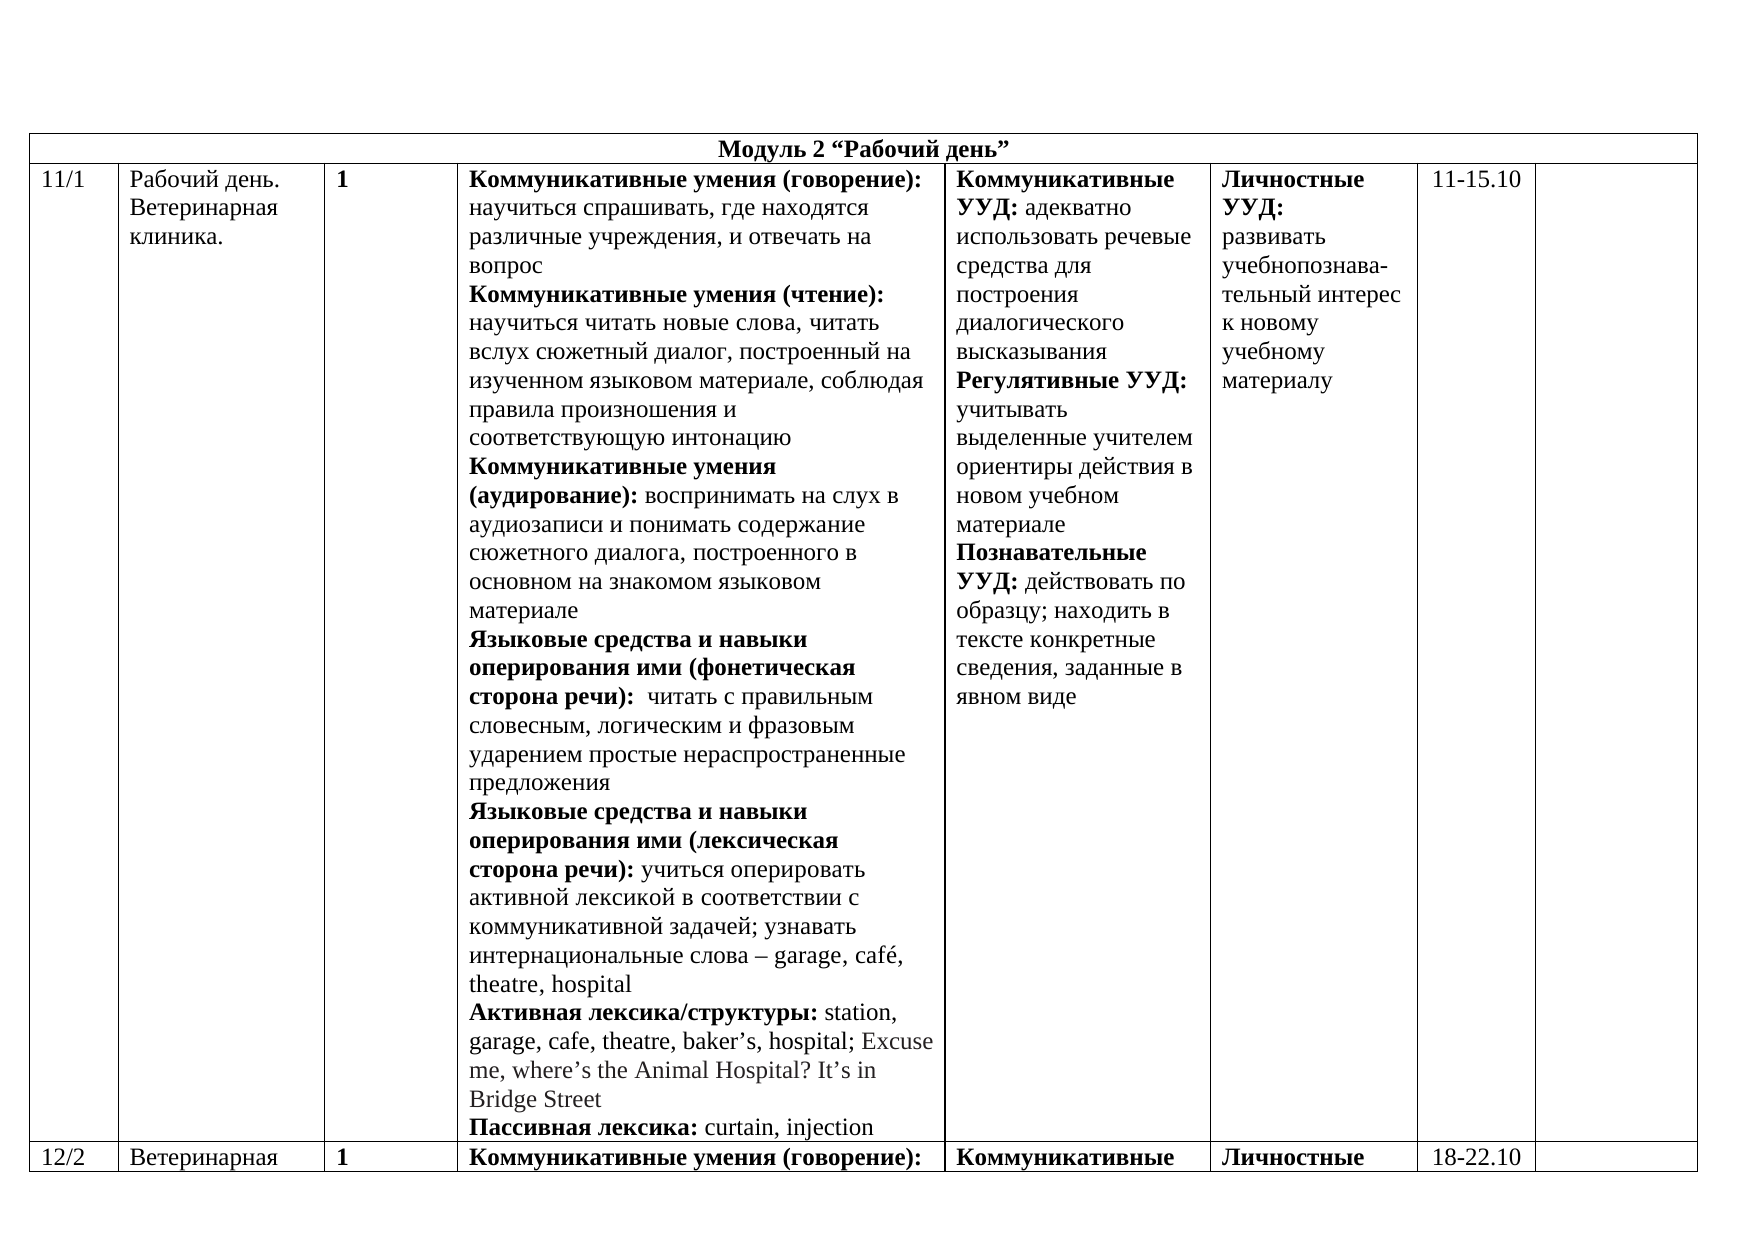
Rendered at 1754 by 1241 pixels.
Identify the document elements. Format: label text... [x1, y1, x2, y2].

table_cell Личностные УУД: развивать учебно­познава-тельный интерес к новому учебному материалу [1211, 164, 1417, 1141]
table_cell 1 [325, 1142, 457, 1171]
table_cell 11/1 [30, 164, 118, 1141]
table_cell [1536, 164, 1697, 1141]
table_cell Коммуникативные УУД: адекватно использовать речевые средства для построения диалогического высказывания Регулятивные УУД: учитывать выделенные учителем ориентиры действия в новом учебном материале Познавательные УУД: действовать по образцу; находить в тексте конкретные сведения, заданные в явном виде [946, 164, 1210, 1141]
table_cell 11-15.10 [1418, 164, 1535, 1141]
table_cell 12/2 [30, 1142, 118, 1171]
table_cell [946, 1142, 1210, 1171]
table_cell Модуль 2 “Рабочий день” [30, 134, 1697, 163]
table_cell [119, 1142, 324, 1171]
table_cell Коммуникативные умения (говорение): научиться спрашивать, где находятся различные учреждения, и отвечать на вопрос Коммуникативные умения (чтение): научиться читать новые слова, читать вслух сюжетный диалог, построенный на изученном языковом материале, соблюдая правила произношения и соответствующую интонацию Коммуникативные умения (аудирование): воспринимать на слух в аудиозаписи и понимать содержание сюжетного диалога, построенного в основном на знакомом языковом материале Языковые средства и навыки оперирования ими (фонетическая сторона речи): читать с правильным словесным, логическим и фразовым ударением простые нераспространенные предложения Языковые средства и навыки оперирования ими (лексическая сторона речи): учиться оперировать активной лексикой в соответствии с коммуникативной задачей; узнавать интернациональные слова – garage, café, theatre, hospital Активная лексика/структуры: station, garage, cafe, theatre, baker’s, hospital; Excuse me, where’s the Animal Hospital? It’s in Bridge Street Пассивная лексика: curtain, injection [458, 164, 944, 1141]
table_cell [1536, 1142, 1697, 1171]
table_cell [1211, 1142, 1417, 1171]
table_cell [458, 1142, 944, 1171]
table_cell Рабочий день. Ветеринарная клиника. [119, 164, 324, 1141]
table_cell 18-22.10 [1418, 1142, 1535, 1171]
table_cell 1 [325, 164, 457, 1141]
